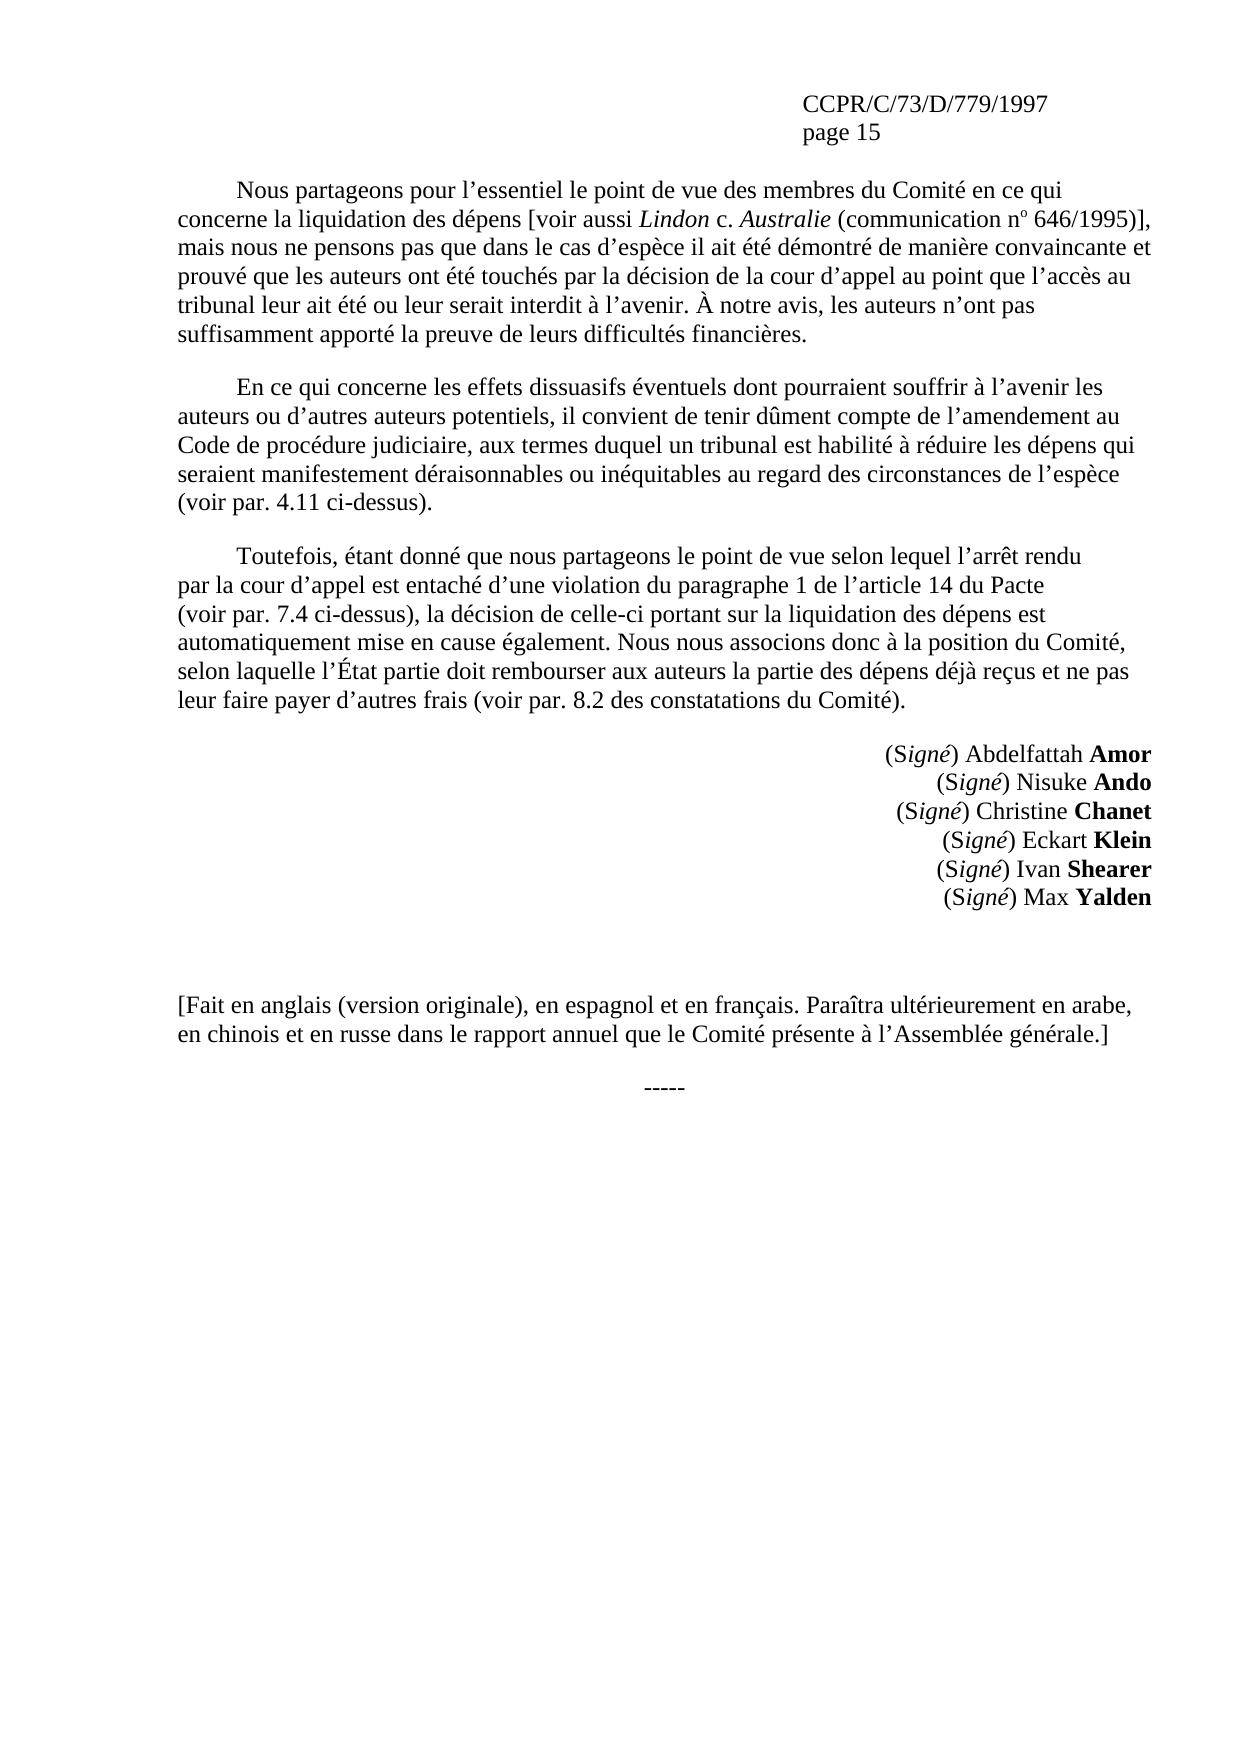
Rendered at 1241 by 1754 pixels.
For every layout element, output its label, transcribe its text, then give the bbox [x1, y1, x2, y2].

text ----- [177, 1072, 1152, 1101]
text Nous partageons pour l’essentiel le point de vue des membres du Comité en ce qui concerne la liquidation des dépens [voir aussi Lindon c. Australie (communication no 646/1995)], mais nous ne pensons pas que dans le cas d’espèce il ait été démontré de manière convaincante et prouvé que les auteurs ont été touchés par la décision de la cour d’appel au point que l’accès au tribunal leur ait été ou leur serait interdit à l’avenir. À notre avis, les auteurs n’ont pas suffisamment apporté la preuve de leurs difficultés financières. [177, 175, 1152, 347]
text [Fait en anglais (version originale), en espagnol et en français. Paraîtra ultérieurement en arabe, en chinois et en russe dans le rapport annuel que le Comité présente à l’Assemblée générale.] [177, 990, 1152, 1047]
text (Signé) Abdelfattah Amor (Signé) Nisuke Ando (Signé) Christine Chanet (Signé) Eckart Klein (Signé) Ivan Shearer (Signé) Max Yalden [177, 739, 1152, 911]
text En ce qui concerne les effets dissuasifs éventuels dont pourraient souffrir à l’avenir les auteurs ou d’autres auteurs potentiels, il convient de tenir dûment compte de l’amendement au Code de procédure judiciaire, aux termes duquel un tribunal est habilité à réduire les dépens qui seraient manifestement déraisonnables ou inéquitables au regard des circonstances de l’espèce (voir par. 4.11 ci-dessus). [177, 372, 1152, 516]
text Toutefois, étant donné que nous partageons le point de vue selon lequel l’arrêt rendu par la cour d’appel est entaché d’une violation du paragraphe 1 de l’article 14 du Pacte (voir par. 7.4 ci-dessus), la décision de celle-ci portant sur la liquidation des dépens est automatiquement mise en cause également. Nous nous associons donc à la position du Comité, selon laquelle l’État partie doit rembourser aux auteurs la partie des dépens déjà reçus et ne pas leur faire payer d’autres frais (voir par. 8.2 des constatations du Comité). [177, 541, 1152, 714]
